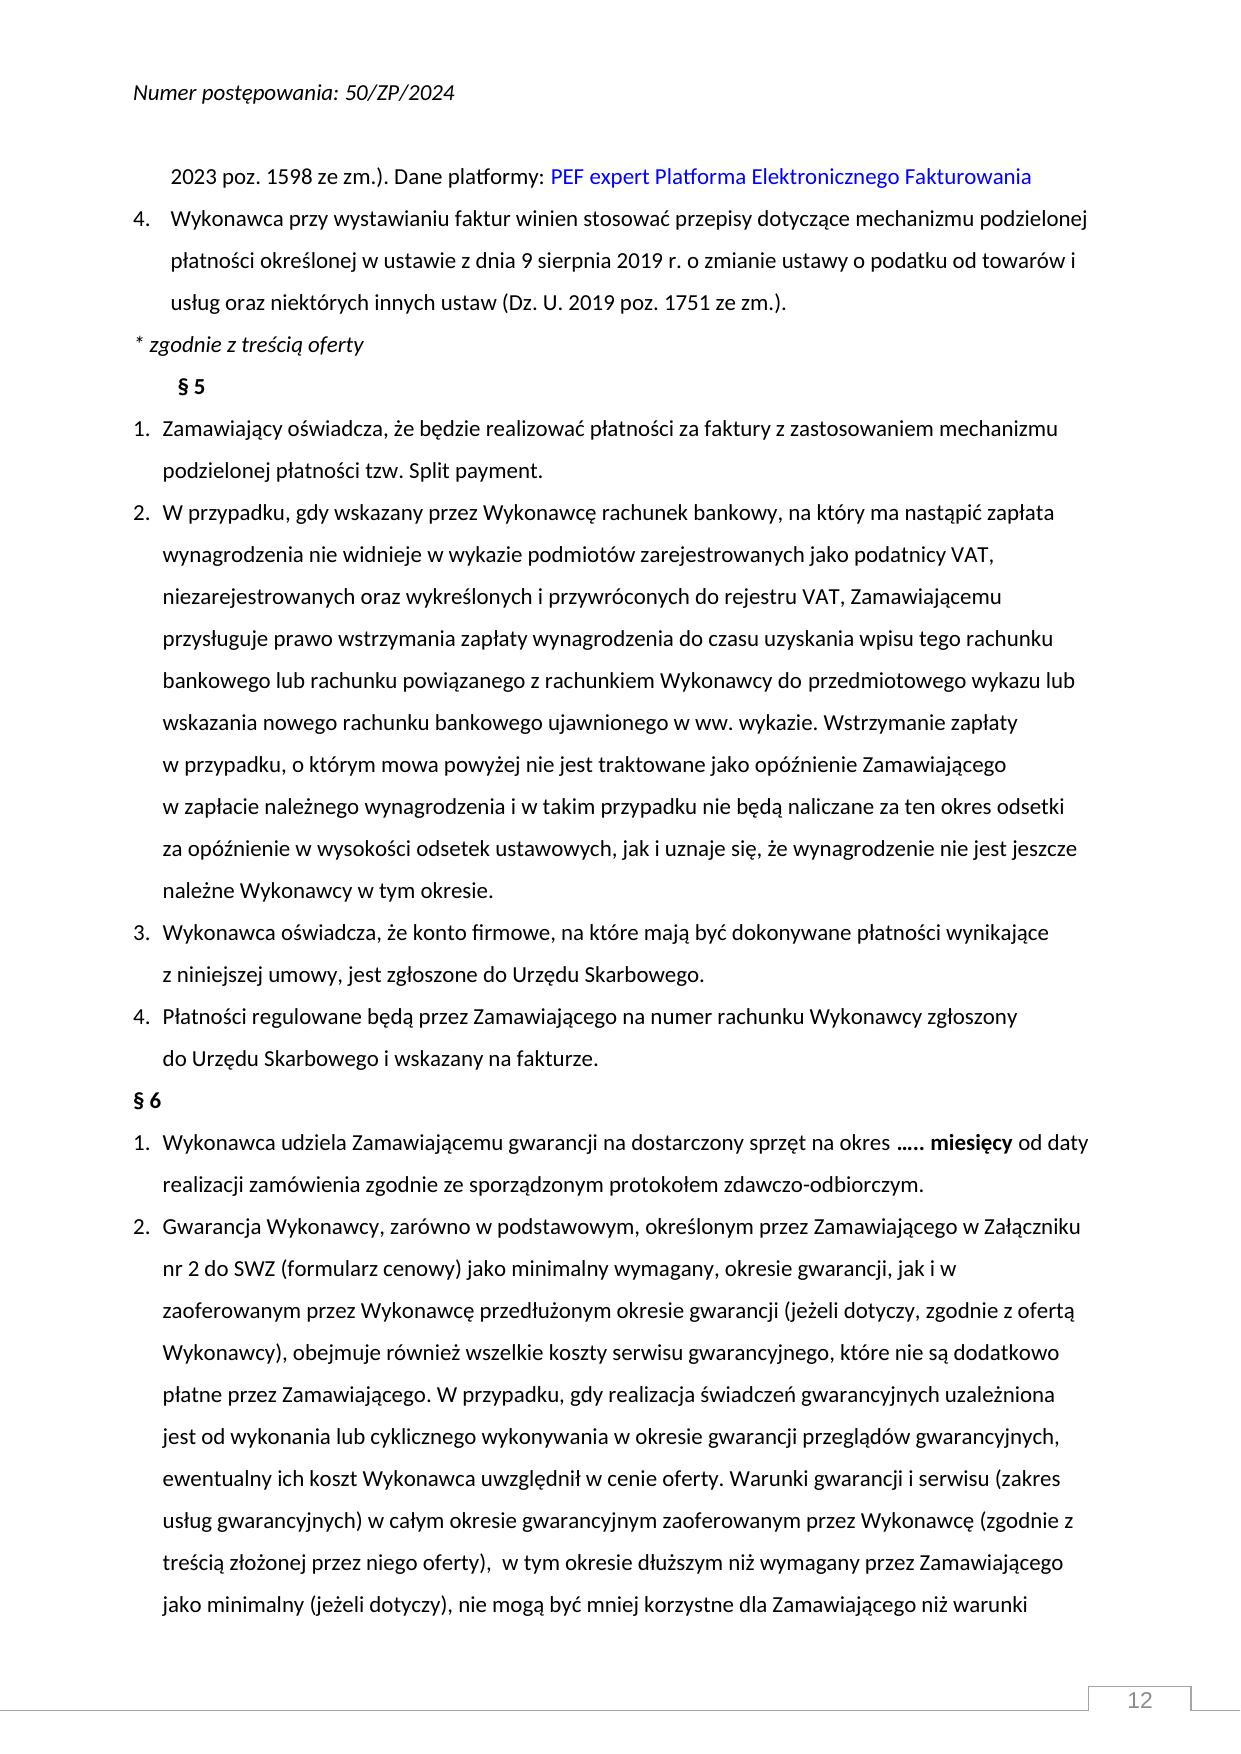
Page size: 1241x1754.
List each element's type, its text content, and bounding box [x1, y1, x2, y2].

list W przypadku, gdy wskazany przez Wykonawcę rachunek bankowy, na który ma nastąpić zapłata wynagrodzenia nie widnieje w wykazie podmiotów zarejestrowanych jako podatnicy VAT, niezarejestrowanych oraz wykreślonych i przywróconych do rejestru VAT, Zamawiającemu przysługuje prawo wstrzymania zapłaty wynagrodzenia do czasu uzyskania wpisu tego rachunku bankowego lub rachunku powiązanego z rachunkiem Wykonawcy do przedmiotowego wykazu lub wskazania nowego rachunku bankowego ujawnionego w ww. wykazie. Wstrzymanie zapłaty w przypadku, o którym mowa powyżej nie jest traktowane jako opóźnienie Zamawiającego w zapłacie należnego wynagrodzenia i w takim przypadku nie będą naliczane za ten okres odsetki za opóźnienie w wysokości odsetek ustawowych, jak i uznaje się, że wynagrodzenie nie jest jeszcze należne Wykonawcy w tym okresie. [133, 498, 1090, 904]
list Płatności regulowane będą przez Zamawiającego na numer rachunku Wykonawcy zgłoszony do Urzędu Skarbowego i wskazany na fakturze. [133, 1002, 1090, 1072]
list Wykonawca przy wystawianiu faktur winien stosować przepisy dotyczące mechanizmu podzielonej płatności określonej w ustawie z dnia 9 sierpnia 2019 r. o zmianie ustawy o podatku od towarów i usług oraz niektórych innych ustaw (Dz. U. 2019 poz. 1751 ze zm.). [133, 204, 1090, 316]
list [133, 162, 1090, 191]
text § 5 [177, 372, 1090, 400]
list Wykonawca udziela Zamawiającemu gwarancji na dostarczony sprzęt na okres ….. miesięcy od daty realizacji zamówienia zgodnie ze sporządzonym protokołem zdawczo-odbiorczym. [133, 1128, 1090, 1198]
text * zgodnie z treścią oferty [133, 330, 1090, 358]
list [133, 1212, 1090, 1618]
list Zamawiający oświadcza, że będzie realizować płatności za faktury z zastosowaniem mechanizmu podzielonej płatności tzw. Split payment. [133, 414, 1090, 484]
text § 6 [133, 1086, 1090, 1114]
list Wykonawca oświadcza, że konto firmowe, na które mają być dokonywane płatności wynikające z niniejszej umowy, jest zgłoszone do Urzędu Skarbowego. [133, 918, 1090, 988]
